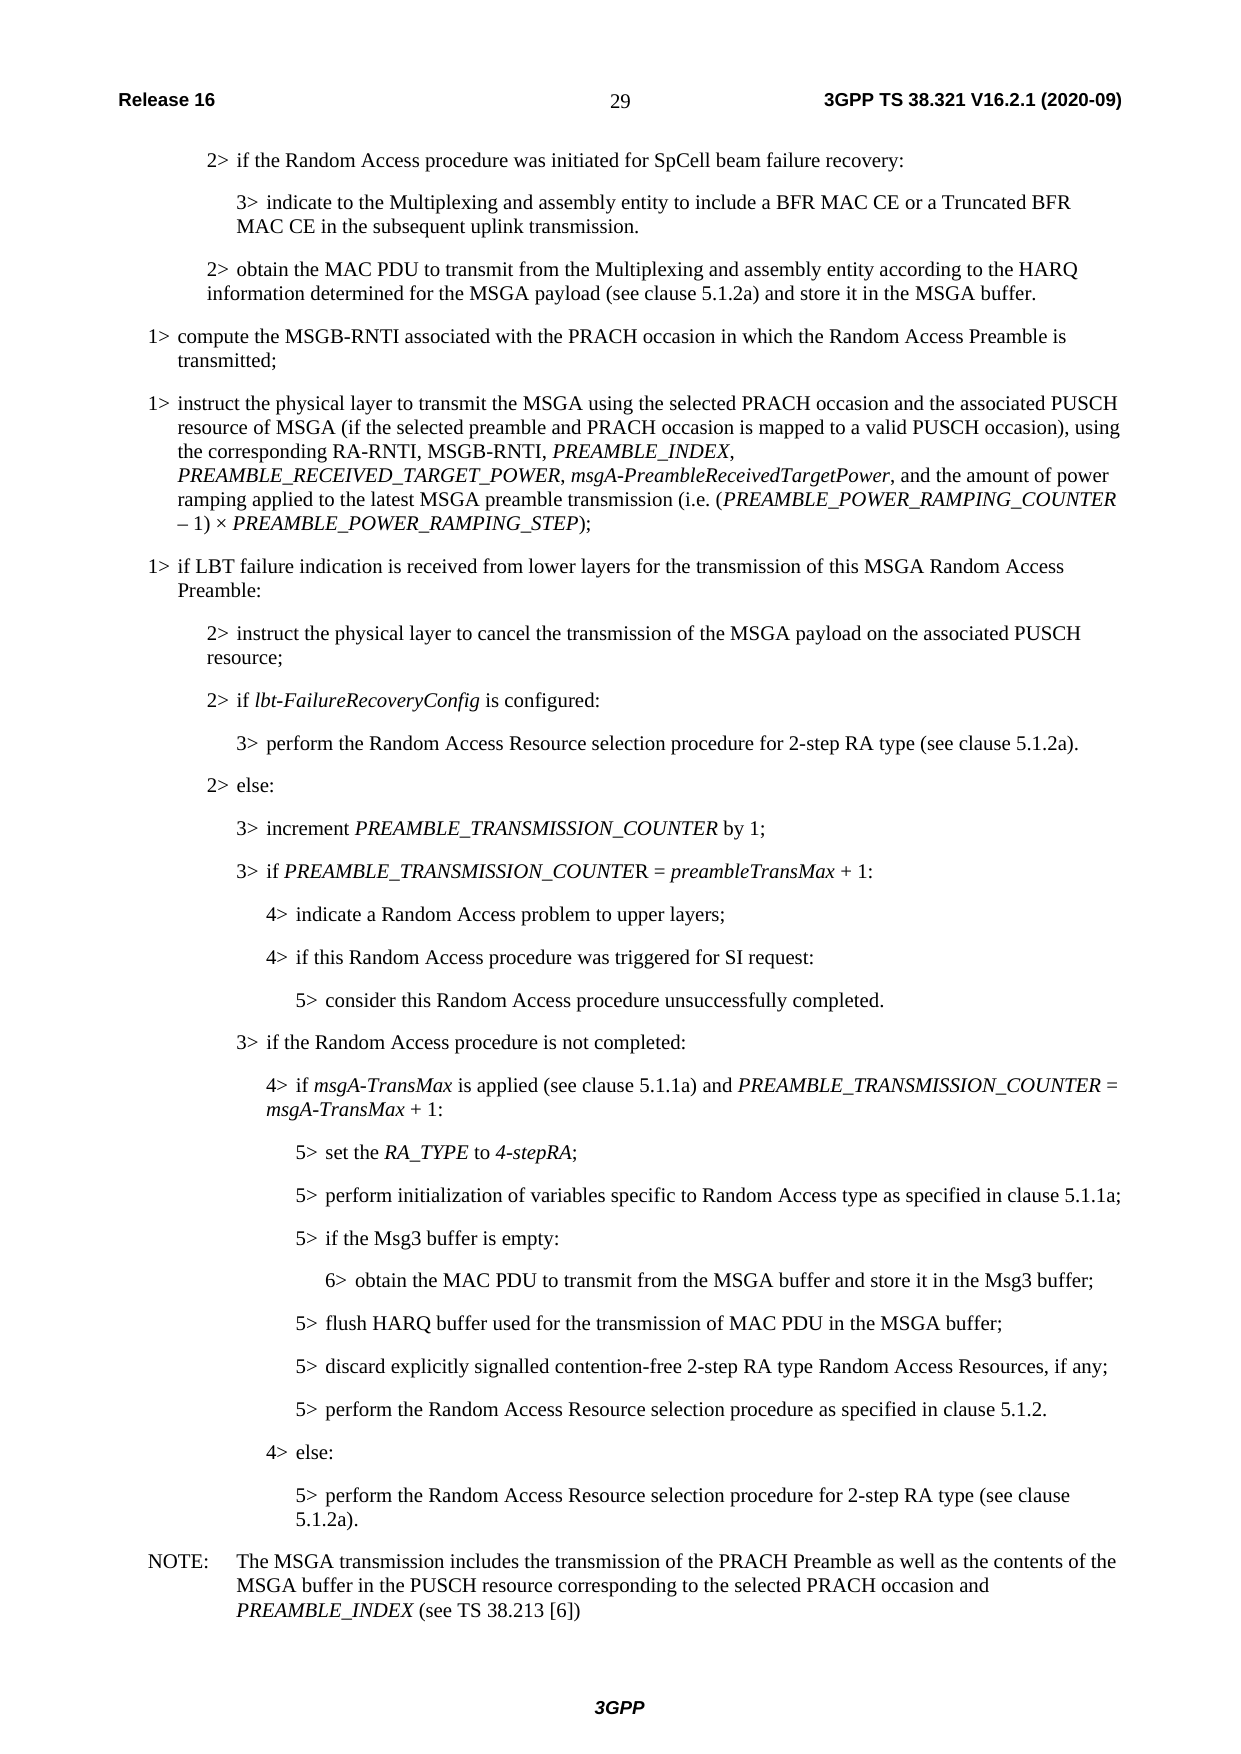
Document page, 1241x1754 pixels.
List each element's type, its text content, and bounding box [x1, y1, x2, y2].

text 5> discard explicitly signalled contention-free 2-step RA type Random Access Resources, if any; [295, 1354, 1122, 1378]
text 1> compute the MSGB-RNTI associated with the PRACH occasion in which the Random Access Preamble is transmitted; [148, 324, 1122, 372]
text NOTE: The MSGA transmission includes the transmission of the PRACH Preamble as well as the contents of the MSGA buffer in the PUSCH resource corresponding to the selected PRACH occasion and PREAMBLE_INDEX (see TS 38.213 [6]) [148, 1549, 1122, 1622]
text 2> else: [207, 773, 1122, 797]
text 3> increment PREAMBLE_TRANSMISSION_COUNTER by 1; [236, 816, 1122, 840]
text 4> if msgA-TransMax is applied (see clause 5.1.1a) and PREAMBLE_TRANSMISSION_COUNTER = msgA-TransMax + 1: [266, 1073, 1122, 1121]
text 3> if the Random Access procedure is not completed: [236, 1030, 1122, 1054]
text 5> consider this Random Access procedure unsuccessfully completed. [295, 987, 1122, 1012]
text 4> indicate a Random Access problem to upper layers; [266, 902, 1122, 926]
text 1> if LBT failure indication is received from lower layers for the transmission of this MSGA Random Access Preamble: [148, 554, 1122, 602]
text 2> obtain the MAC PDU to transmit from the Multiplexing and assembly entity according to the HARQ information determined for the MSGA payload (see clause 5.1.2a) and store it in the MSGA buffer. [207, 257, 1122, 305]
text 3> if PREAMBLE_TRANSMISSION_COUNTER = preambleTransMax + 1: [236, 859, 1122, 883]
text 5> if the Msg3 buffer is empty: [295, 1226, 1122, 1250]
text 2> instruct the physical layer to cancel the transmission of the MSGA payload on the associated PUSCH resource; [207, 621, 1122, 669]
text 2> if lbt-FailureRecoveryConfig is configured: [207, 688, 1122, 712]
text 4> if this Random Access procedure was triggered for SI request: [266, 945, 1122, 969]
text 5> set the RA_TYPE to 4-stepRA; [295, 1140, 1122, 1164]
text 5> flush HARQ buffer used for the transmission of MAC PDU in the MSGA buffer; [295, 1311, 1122, 1335]
text 6> obtain the MAC PDU to transmit from the MSGA buffer and store it in the Msg3 buffer; [325, 1268, 1122, 1292]
text 5> perform initialization of variables specific to Random Access type as specified in clause 5.1.1a; [295, 1183, 1122, 1207]
text 5> perform the Random Access Resource selection procedure as specified in clause 5.1.2. [295, 1397, 1122, 1421]
text 5> perform the Random Access Resource selection procedure for 2-step RA type (see clause 5.1.2a). [295, 1482, 1122, 1531]
text 4> else: [266, 1440, 1122, 1464]
text 2> if the Random Access procedure was initiated for SpCell beam failure recovery: [207, 147, 1122, 172]
text 3> perform the Random Access Resource selection procedure for 2-step RA type (see clause 5.1.2a). [236, 731, 1122, 755]
text 1> instruct the physical layer to transmit the MSGA using the selected PRACH occasion and the associated PUSCH resource of MSGA (if the selected preamble and PRACH occasion is mapped to a valid PUSCH occasion), using the corresponding RA-RNTI, MSGB-RNTI, PREAMBLE_INDEX, PREAMBLE_RECEIVED_TARGET_POWER, msgA-PreambleReceivedTargetPower, and the amount of power ramping applied to the latest MSGA preamble transmission (i.e. (PREAMBLE_POWER_RAMPING_COUNTER – 1) × PREAMBLE_POWER_RAMPING_STEP); [148, 391, 1122, 535]
text 3> indicate to the Multiplexing and assembly entity to include a BFR MAC CE or a Truncated BFR MAC CE in the subsequent uplink transmission. [236, 190, 1122, 238]
